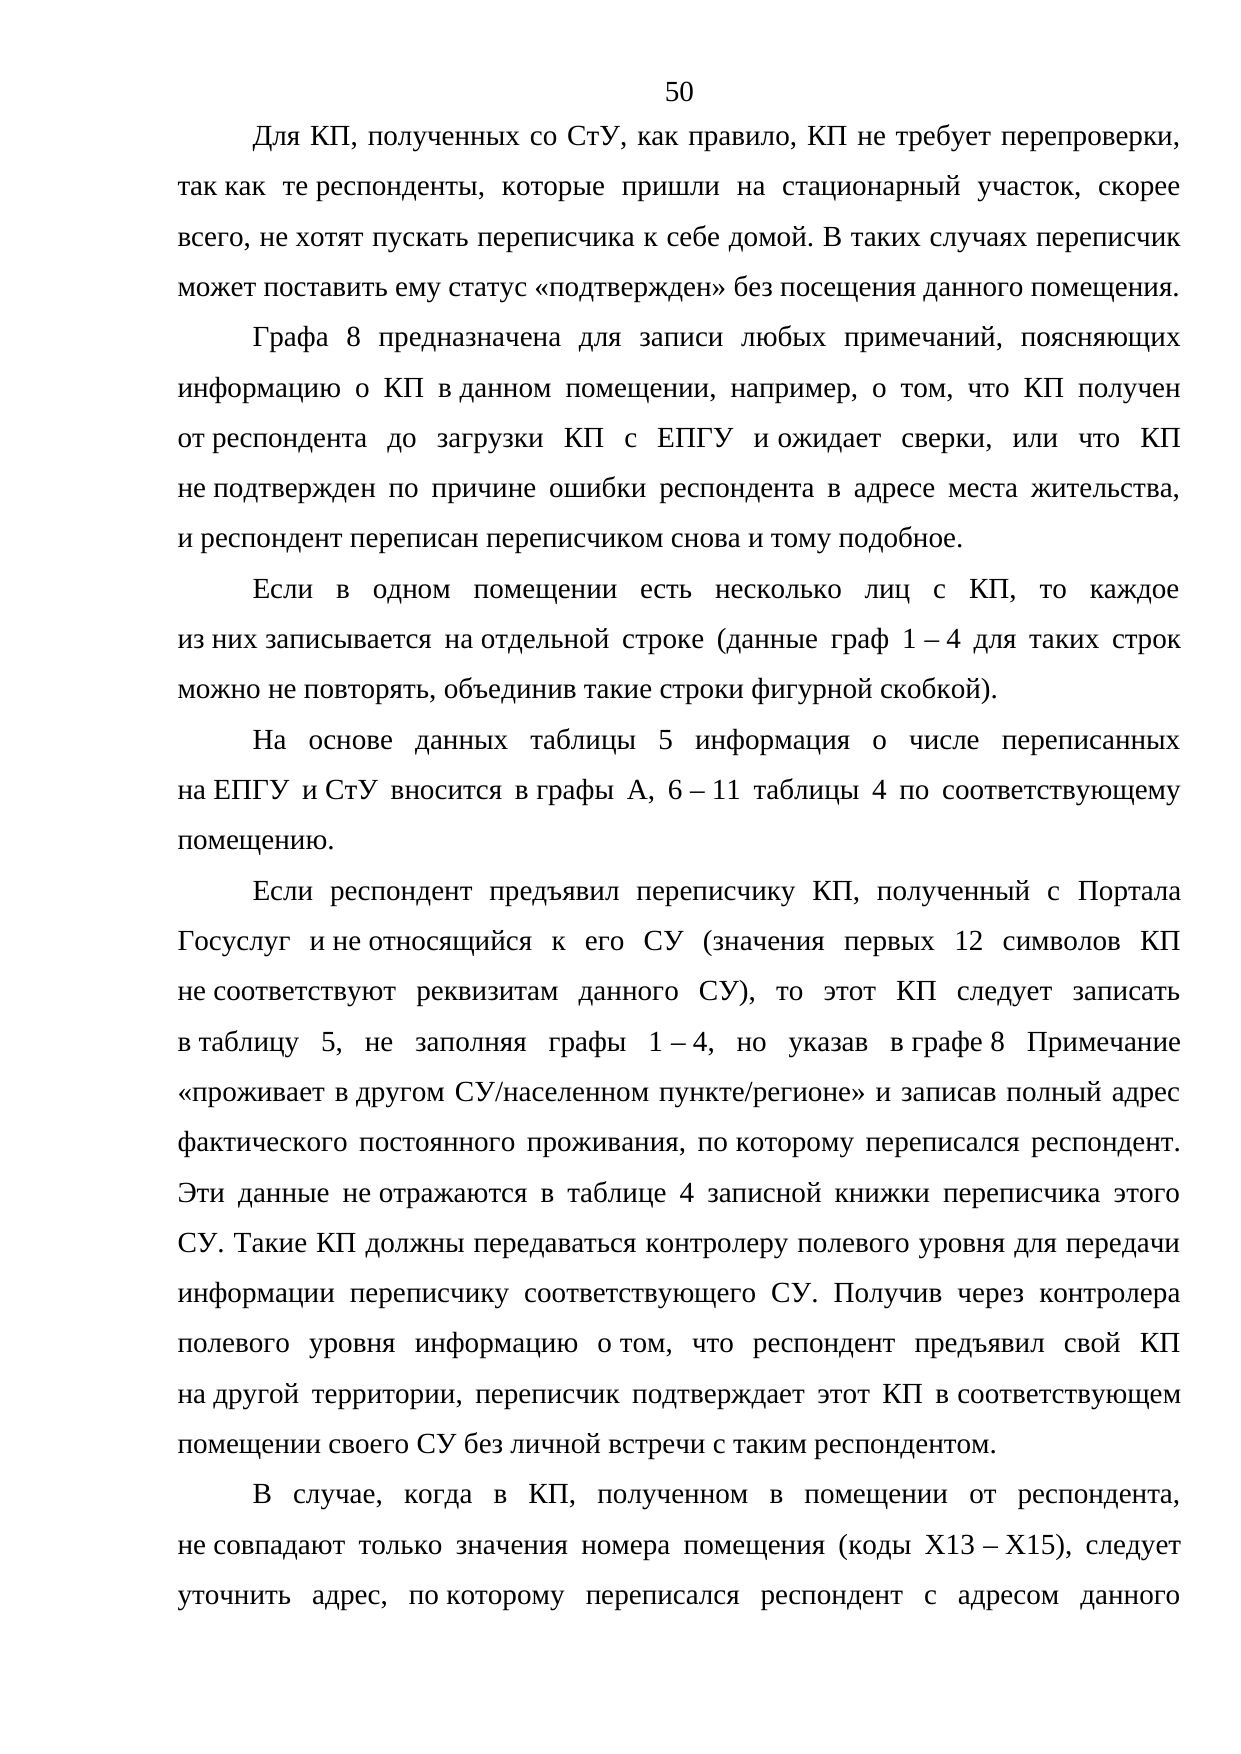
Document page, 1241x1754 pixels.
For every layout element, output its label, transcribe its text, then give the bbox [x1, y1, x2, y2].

text Если в одном помещении есть несколько лиц с КП, то каждое из них записывается на отдельной строке (данные граф 1 – 4 для таких строк можно не повторять, объединив такие строки фигурной скобкой). [177, 571, 1181, 705]
text Для КП, полученных со СтУ, как правило, КП не требует перепроверки, так как те респонденты, которые пришли на стационарный участок, скорее всего, не хотят пускать переписчика к себе домой. В таких случаях переписчик может поставить ему статус «подтвержден» без посещения данного помещения. [177, 118, 1181, 303]
text Графа 8 предназначена для записи любых примечаний, поясняющих информацию о КП в данном помещении, например, о том, что КП получен от респондента до загрузки КП с ЕПГУ и ожидает сверки, или что КП не подтвержден по причине ошибки респондента в адресе места жительства, и респондент переписан переписчиком снова и тому подобное. [177, 319, 1181, 554]
text На основе данных таблицы 5 информация о числе переписанных на ЕПГУ и СтУ вносится в графы А, 6 – 11 таблицы 4 по соответствующему помещению. [177, 722, 1181, 856]
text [177, 1477, 1181, 1611]
text Если респондент предъявил переписчику КП, полученный с Портала Госуслуг и не относящийся к его СУ (значения первых 12 символов КП не соответствуют реквизитам данного СУ), то этот КП следует записать в таблицу 5, не заполняя графы 1 – 4, но указав в графе 8 Примечание «проживает в другом СУ/населенном пункте/регионе» и записав полный адрес фактического постоянного проживания, по которому переписался респондент. Эти данные не отражаются в таблице 4 записной книжки переписчика этого СУ. Такие КП должны передаваться контролеру полевого уровня для передачи информации переписчику соответствующего СУ. Получив через контролера полевого уровня информацию о том, что респондент предъявил свой КП на другой территории, переписчик подтверждает этот КП в соответствующем помещении своего СУ без личной встречи с таким респондентом. [177, 873, 1181, 1460]
